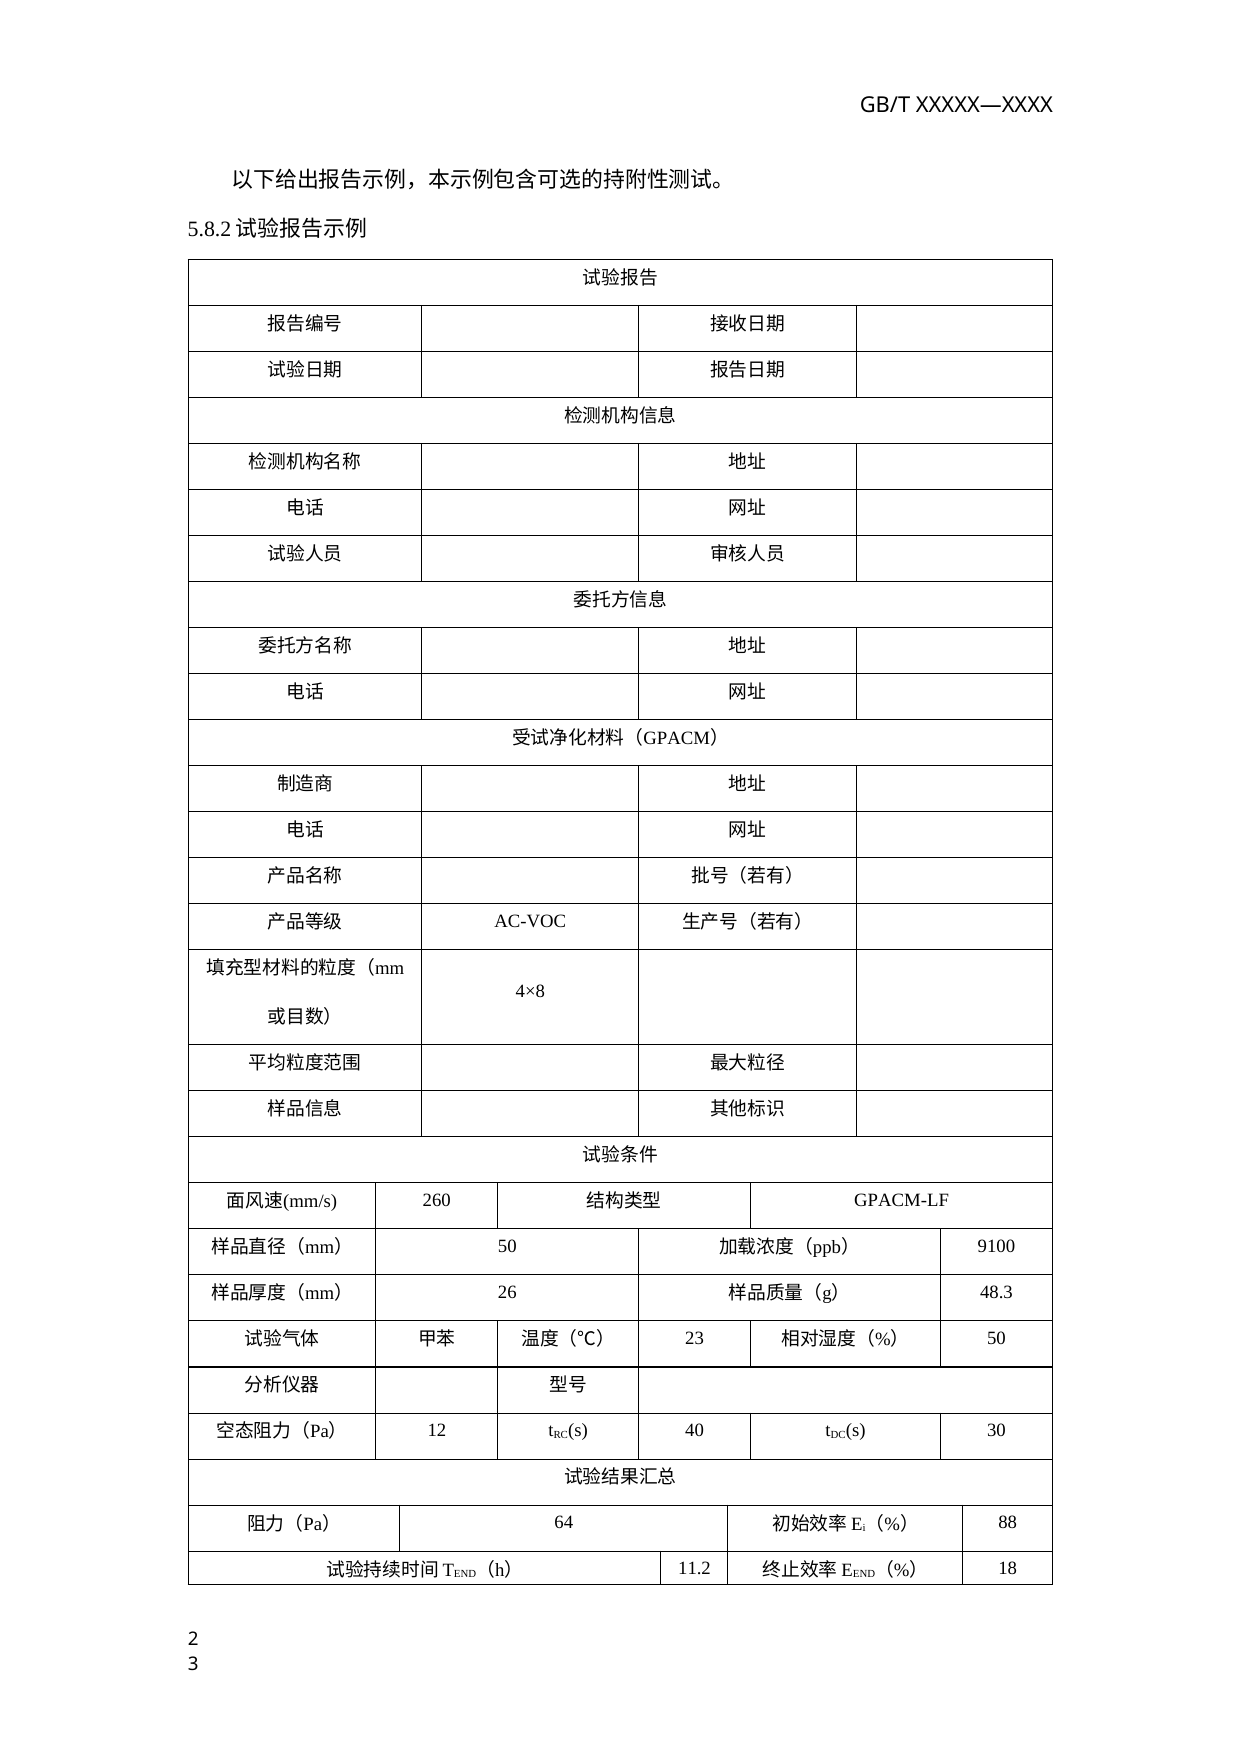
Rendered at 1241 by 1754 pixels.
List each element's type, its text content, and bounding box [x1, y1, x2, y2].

table_cell 温度（℃） [498, 1321, 638, 1366]
table_cell [639, 1368, 1052, 1412]
table_cell [857, 766, 1052, 811]
table_cell 受试净化材料（GPACM） [189, 720, 1052, 765]
table_cell 产品等级 [189, 904, 421, 949]
table_cell 样品直径（mm） [189, 1229, 375, 1274]
table_cell 40 [639, 1414, 750, 1458]
table_cell [857, 950, 1052, 1044]
table_cell [857, 812, 1052, 857]
table_cell 23 [639, 1321, 750, 1366]
table_cell 网址 [639, 812, 856, 857]
table_cell tRC(s) [498, 1414, 638, 1458]
table_cell 50 [941, 1321, 1052, 1366]
table_cell GPACM-LF [751, 1183, 1052, 1228]
table_cell 审核人员 [639, 536, 856, 581]
table_cell 电话 [189, 812, 421, 857]
table_cell 64 [400, 1506, 727, 1551]
table_cell 型号 [498, 1368, 638, 1412]
table_cell 网址 [639, 674, 856, 719]
table_cell 4×8 [422, 950, 638, 1044]
table_cell AC-VOC [422, 904, 638, 949]
table_cell 委托方信息 [189, 582, 1052, 627]
table_cell 18 [963, 1552, 1052, 1584]
table_cell [857, 306, 1052, 351]
table_cell [857, 352, 1052, 397]
table_cell 电话 [189, 674, 421, 719]
table_cell [857, 444, 1052, 489]
table_cell [422, 1045, 638, 1090]
table_cell 网址 [639, 490, 856, 535]
table_cell 9100 [941, 1229, 1052, 1274]
table_cell [422, 674, 638, 719]
table_cell [422, 352, 638, 397]
text 以下给出报告示例，本示例包含可选的持附性测试。 [187, 162, 1053, 194]
table_cell 接收日期 [639, 306, 856, 351]
table_cell 检测机构名称 [189, 444, 421, 489]
table_cell [857, 628, 1052, 673]
table_cell 88 [963, 1506, 1052, 1551]
table_cell 260 [376, 1183, 497, 1228]
table_cell [422, 628, 638, 673]
table_cell 其他标识 [639, 1091, 856, 1136]
table_cell 地址 [639, 444, 856, 489]
table_cell 26 [376, 1275, 638, 1320]
table_cell 地址 [639, 628, 856, 673]
table_cell [422, 490, 638, 535]
table_cell 试验持续时间TEND（h） [189, 1552, 660, 1584]
table_cell 委托方名称 [189, 628, 421, 673]
list 5.8.2试验报告示例 [187, 210, 1053, 243]
table_cell 试验结果汇总 [189, 1460, 1052, 1504]
table_cell [422, 1091, 638, 1136]
table_cell [376, 1368, 497, 1412]
table_cell 空态阻力（Pa） [189, 1414, 375, 1458]
table_cell [639, 950, 856, 1044]
table_cell [857, 1045, 1052, 1090]
table_cell 50 [376, 1229, 638, 1274]
table_cell 阻力（Pa） [189, 1506, 399, 1551]
table_cell 初始效率Ei（%） [728, 1506, 962, 1551]
table_cell 报告编号 [189, 306, 421, 351]
table_cell 相对湿度（%） [751, 1321, 940, 1366]
table_cell 试验日期 [189, 352, 421, 397]
table_cell [857, 858, 1052, 903]
table_header 试验报告 [189, 260, 1052, 305]
table_cell 最大粒径 [639, 1045, 856, 1090]
table_cell 试验条件 [189, 1137, 1052, 1182]
table_cell 终止效率EEND（%） [728, 1552, 962, 1584]
table_cell 加载浓度（ppb） [639, 1229, 940, 1274]
table_cell 电话 [189, 490, 421, 535]
table_cell 样品质量（g） [639, 1275, 940, 1320]
table_cell [422, 858, 638, 903]
table_cell 30 [941, 1414, 1052, 1458]
table_cell [857, 904, 1052, 949]
table_cell 样品厚度（mm） [189, 1275, 375, 1320]
table_cell [422, 766, 638, 811]
table_cell [422, 812, 638, 857]
table_cell 48.3 [941, 1275, 1052, 1320]
table_cell 甲苯 [376, 1321, 497, 1366]
table_cell [422, 536, 638, 581]
table_cell 平均粒度范围 [189, 1045, 421, 1090]
table_cell [857, 1091, 1052, 1136]
table_cell 结构类型 [498, 1183, 750, 1228]
table_cell [422, 306, 638, 351]
table_cell 产品名称 [189, 858, 421, 903]
table_cell 12 [376, 1414, 497, 1458]
table_cell 试验人员 [189, 536, 421, 581]
table_cell 面风速(mm/s) [189, 1183, 375, 1228]
table_cell [857, 674, 1052, 719]
table_cell 制造商 [189, 766, 421, 811]
table_cell 样品信息 [189, 1091, 421, 1136]
table_cell 11.2 [661, 1552, 727, 1584]
table_cell 生产号（若有） [639, 904, 856, 949]
table_cell [857, 490, 1052, 535]
table_cell [422, 444, 638, 489]
table_cell 分析仪器 [189, 1368, 375, 1412]
table_cell 试验气体 [189, 1321, 375, 1366]
table_cell 检测机构信息 [189, 398, 1052, 443]
table_cell 报告日期 [639, 352, 856, 397]
table_cell [857, 536, 1052, 581]
table_cell 填充型材料的粒度（mm或目数） [189, 950, 421, 1044]
table_cell tDC(s) [751, 1414, 940, 1458]
table_cell 批号（若有） [639, 858, 856, 903]
table_cell 地址 [639, 766, 856, 811]
